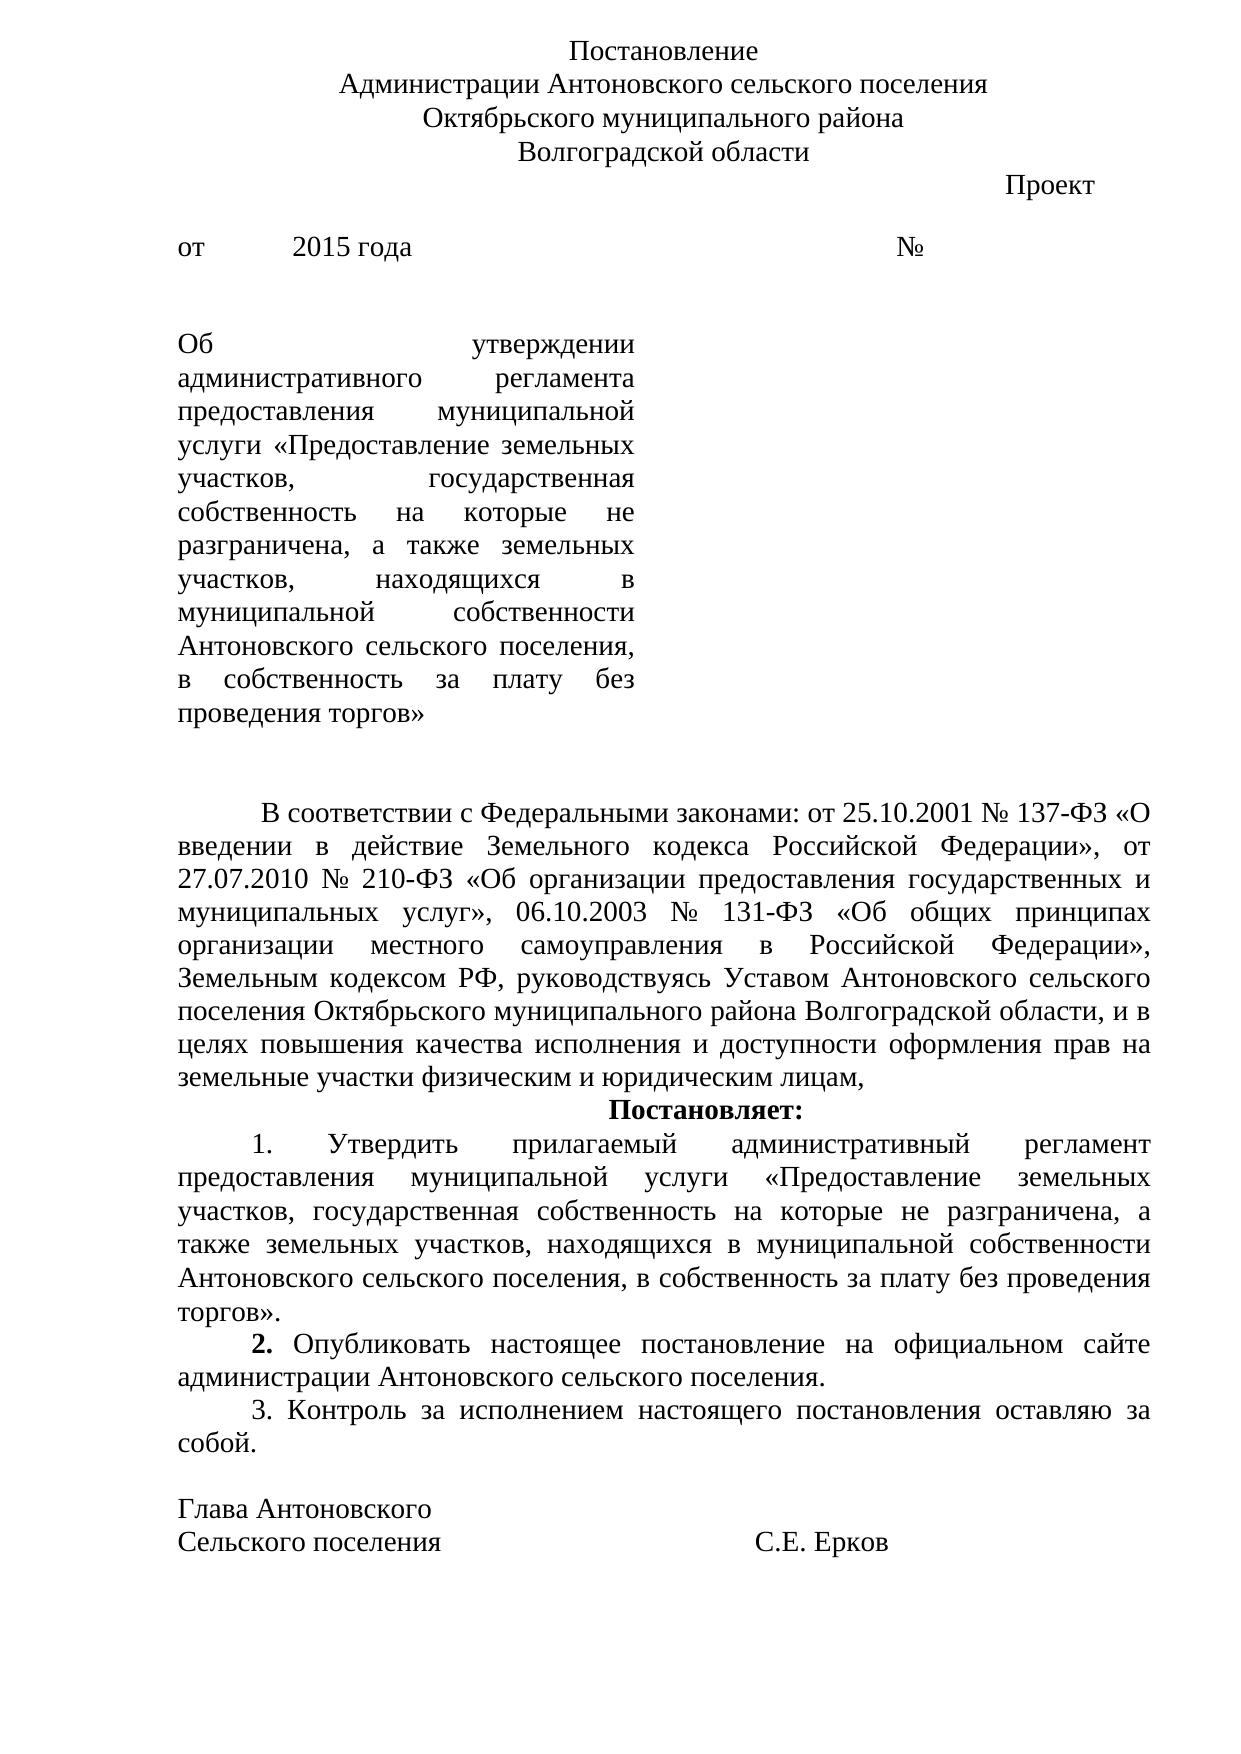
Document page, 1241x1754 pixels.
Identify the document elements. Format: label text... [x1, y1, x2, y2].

text Постановляет: [261, 1093, 1152, 1126]
text Проект [177, 168, 1149, 201]
text Постановление [177, 33, 1149, 67]
text Об утверждении административного регламента предоставления муниципальной услуги «Предоставление земельных участков, государственная собственность на которые не разграничена, а также земельных участков, находящихся в муниципальной собственности Антоновского сельского поселения, в собственность за плату без проведения торгов» [177, 326, 635, 729]
text 3. Контроль за исполнением настоящего постановления оставляю за собой. [177, 1393, 1152, 1459]
text 2. Опубликовать настоящее постановление на официальном сайте администрации Антоновского сельского поселения. [177, 1327, 1152, 1393]
text Сельского поселения С.Е. Ерков [177, 1525, 1152, 1558]
text Глава Антоновского [177, 1492, 1152, 1525]
text 1. Утвердить прилагаемый административный регламент предоставления муниципальной услуги «Предоставление земельных участков, государственная собственность на которые не разграничена, а также земельных участков, находящихся в муниципальной собственности Антоновского сельского поселения, в собственность за плату без проведения торгов». [177, 1126, 1152, 1327]
text В соответствии с Федеральными законами: от 25.10.2001 № 137-ФЗ «О введении в действие Земельного кодекса Российской Федерации», от 27.07.2010 № 210-ФЗ «Об организации предоставления государственных и муниципальных услуг», 06.10.2003 № 131-ФЗ «Об общих принципах организации местного самоуправления в Российской Федерации», Земельным кодексом РФ, руководствуясь Уставом Антоновского сельского поселения Октябрьского муниципального района Волгоградской области, и в целях повышения качества исполнения и доступности оформления прав на земельные участки физическим и юридическим лицам, [177, 796, 1152, 1093]
text Администрации Антоновского сельского поселения Октябрьского муниципального района Волгоградской области [177, 67, 1149, 168]
text от 2015 года № [177, 235, 1152, 262]
